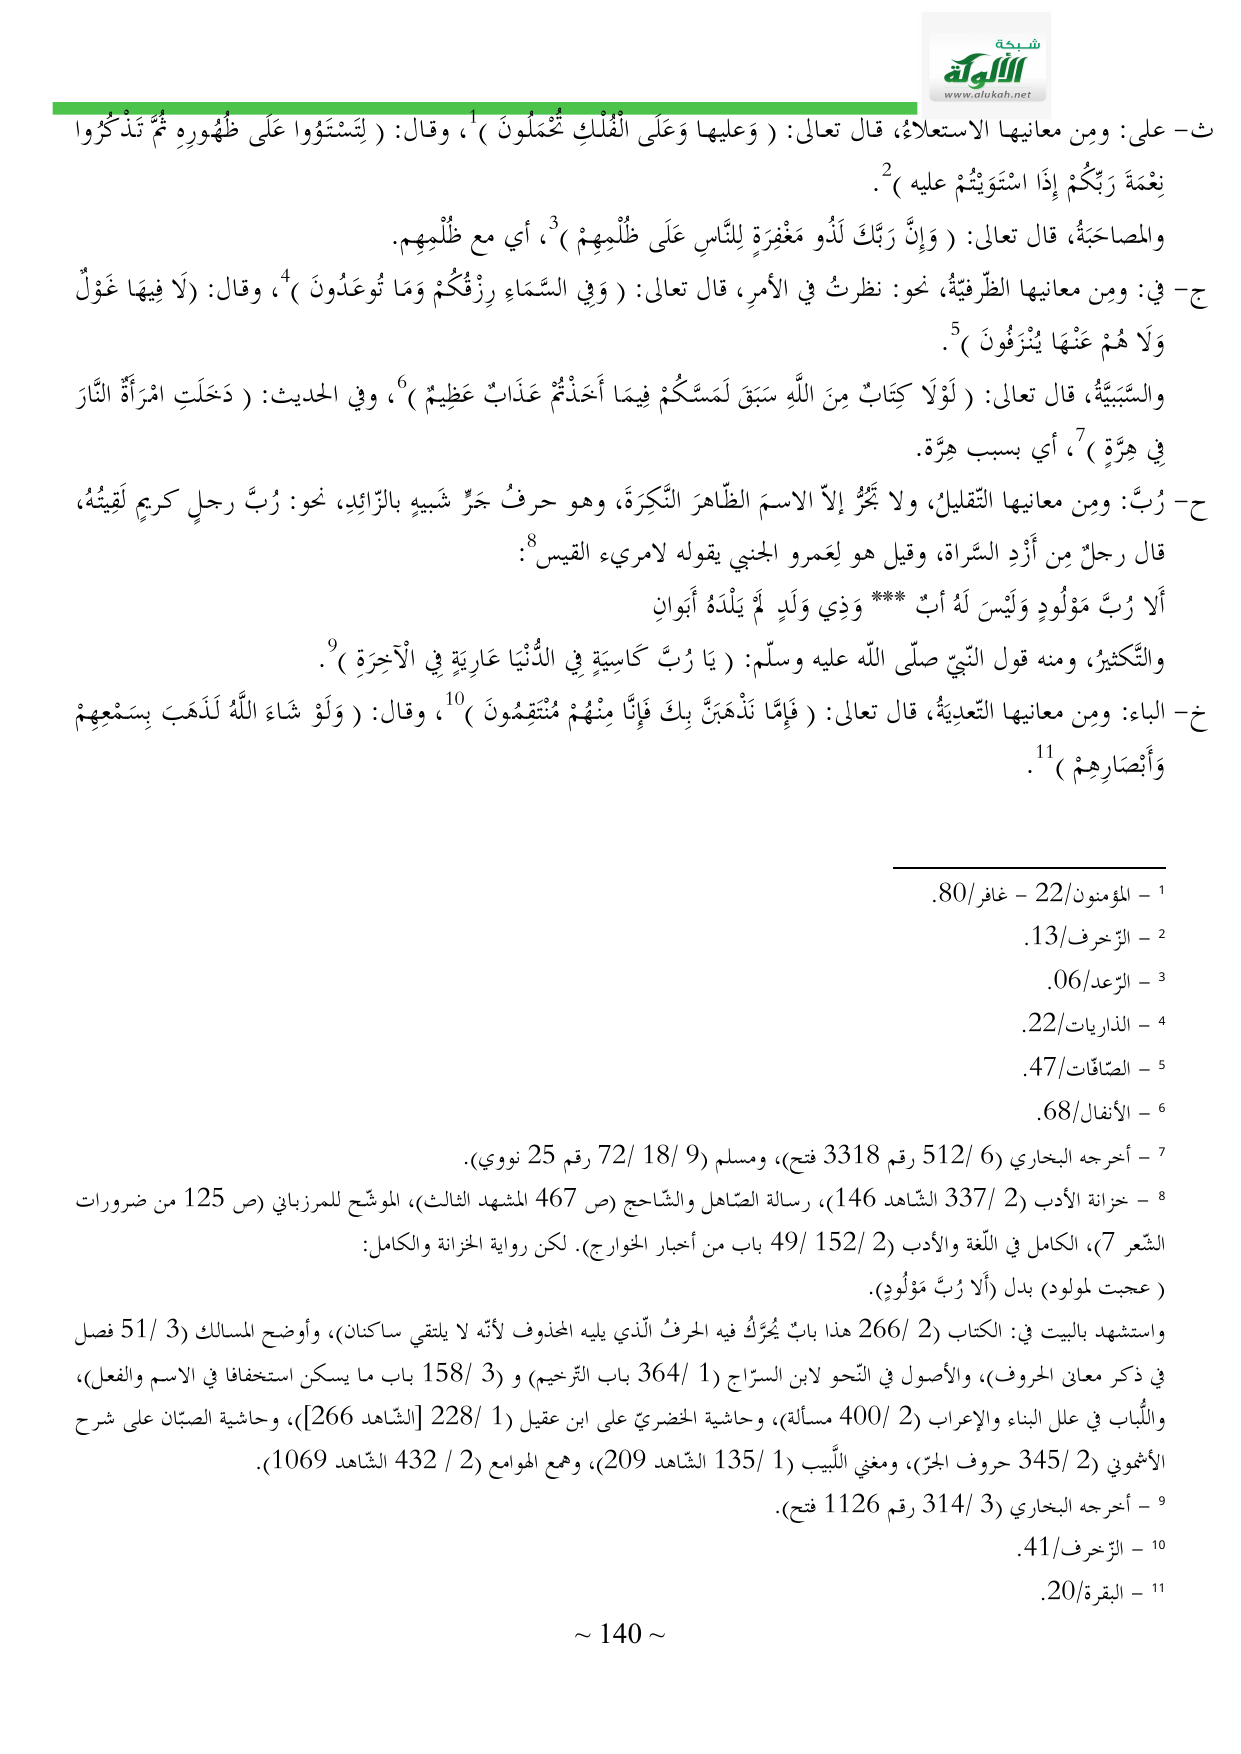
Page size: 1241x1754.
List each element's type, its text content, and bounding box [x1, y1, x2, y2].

list الباء: ومِن معانيها التّعدِيَةُ، قال تعالى: ( فَإِمَّا نَذْهَبَنَّ بِكَ فَإِنَّا مِنْهُمْ مُنْتَقِمُونَ )، وقال: ( وَلَوْ شَاءَ اللَّهُ لَذَهَبَ بِسَمْعِهِمْ وَأَبْصَارِهِمْ ). [75, 686, 1165, 792]
list على: ومِن معانيها الاستعلاءُ، قال تعالى: ( وَعليها وَعَلَى الْفُلْكِ تُحْمَلُونَ )، وقال: ( لِتَسْتَوُوا عَلَى ظُهُورِهِ ثُمَّ تَذْكُرُوا نِعْمَةَ رَبِّكُمْ إِذَا اسْتَوَيْتُمْ عليه ). [75, 104, 1165, 210]
text أَلا رُبَّ مَوْلُودٍ وَلَيْسَ لَهُ أبٌ *** وَذِي وَلَدٍ لَمْ يَلْدَهُ أَبَوانِ [75, 581, 1165, 633]
text والمصاحَبَةُ، قال تعالى: ( وَإِنَّ رَبَّكَ لَذُو مَغْفِرَةٍ لِلنَّاسِ عَلَى ظُلْمِهِمْ )، أي مع ظُلْمِهِم. [75, 210, 1165, 263]
list في: ومِن معانيها الظّرفيّةُ، نحو: نظرتُ في الأمرِ، قال تعالى: ( وَفِي السَّمَاءِ رِزْقُكُمْ وَمَا تُوعَدُونَ )، وقال: (لَا فِيهَا غَوْلٌ وَلَا هُمْ عَنْهَا يُنْزَفُونَ ). [75, 263, 1165, 369]
text والسَّبَبيَّةُ، قال تعالى: ( لَوْلَا كِتَابٌ مِنَ اللَّهِ سَبَقَ لَمَسَّكُمْ فِيمَا أَخَذْتُمْ عَذَابٌ عَظِيمٌ )، وفي الحديث: ( دَخَلَتِ امْرَأَةٌ النَّارَ فِي هِرَّةٍ )، أي بسبب هِرَّة. [75, 369, 1165, 475]
text والتَّكثيرُ، ومنه قول النّبيّ صلّى اللّه عليه وسلّم: ( يَا رُبَّ كَاسِيَةٍ فِي الدُّنْيَا عَارِيَةٍ فِي الْآخِرَةِ ). [75, 633, 1165, 686]
list رُبَّ: ومِن معانيها التّقليلُ، ولا تَجُرُّ إلاّ الاسمَ الظّاهرَ النَّكِرَةَ، وهو حرفُ جَرٍّ شَبيهٍ بالزّائِدِ، نحو: رُبَّ رجلٍ كريمٍ لَقِيتُهُ، قال رجلٌ مِن أَزْدِ السَّراة، وقيل هو لِعَمرو الجنبي يقوله لامريء القيس: [75, 475, 1165, 581]
